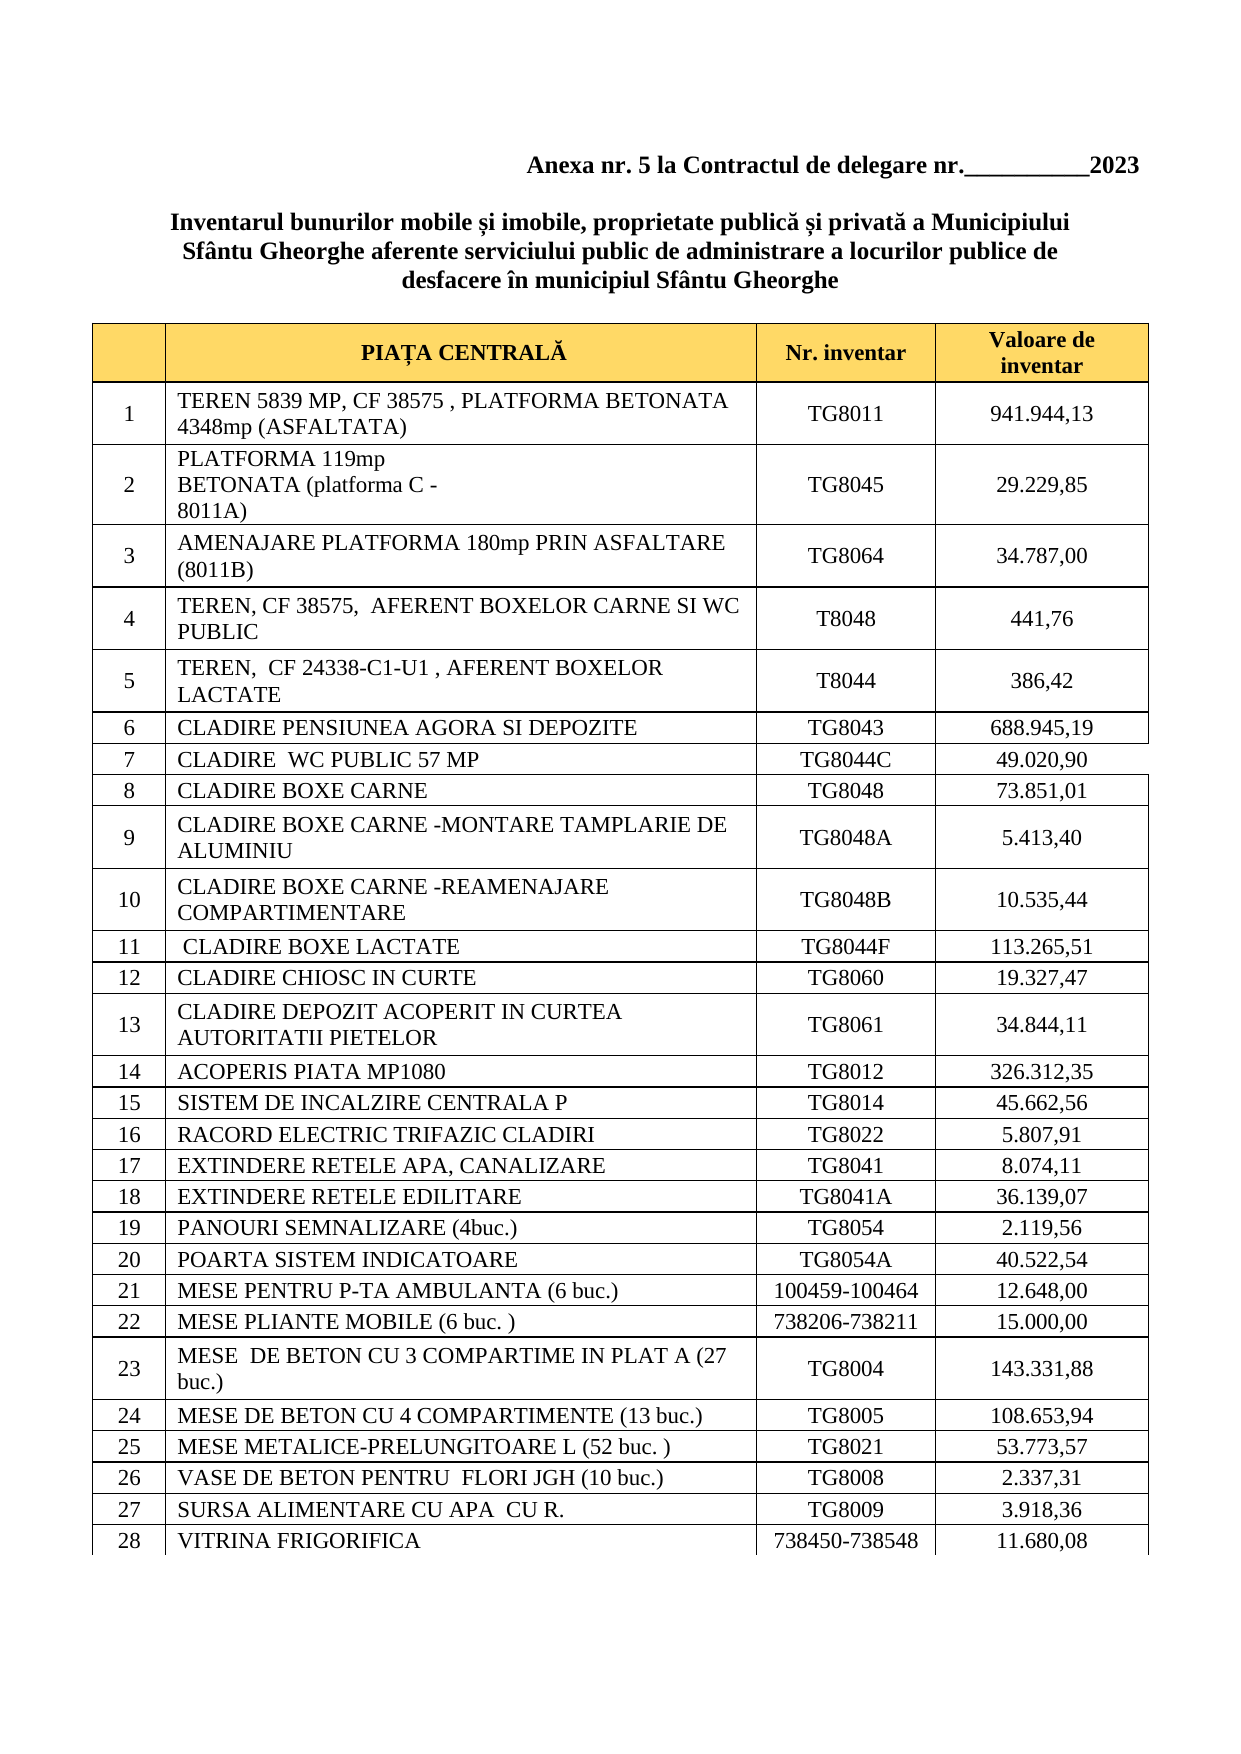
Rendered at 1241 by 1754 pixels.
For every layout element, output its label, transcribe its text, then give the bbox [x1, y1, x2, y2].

table_cell 19.327,47 [936, 963, 1148, 993]
table_cell TEREN, CF 24338-C1-U1 , AFERENT BOXELOR LACTATE [166, 650, 756, 711]
table_cell 19 [93, 1213, 165, 1243]
table_cell TG8054A [757, 1244, 935, 1274]
table_cell TG8041 [757, 1150, 935, 1180]
text Inventarul bunurilor mobile și imobile, proprietate publică și privată a Municipiului Sfântu Gheorghe aferente serviciului public de administrare a locurilor publice de desfacere în municipiul Sfântu Gheorghe [150, 207, 1090, 294]
table_cell 10 [93, 869, 165, 930]
table_cell 36.139,07 [936, 1181, 1148, 1211]
table_cell VASE DE BETON PENTRU FLORI JGH (10 buc.) [166, 1463, 756, 1493]
table_cell ACOPERIS PIATA MP1080 [166, 1056, 756, 1086]
table_cell TG8043 [757, 713, 935, 743]
table_cell CLADIRE BOXE CARNE -MONTARE TAMPLARIE DE ALUMINIU [166, 806, 756, 868]
table_cell 14 [93, 1056, 165, 1086]
table_cell 15.000,00 [936, 1306, 1148, 1336]
table_cell CLADIRE BOXE LACTATE [166, 931, 756, 961]
table_cell 34.787,00 [936, 525, 1148, 586]
table_cell 326.312,35 [936, 1056, 1148, 1086]
table_cell TG8005 [757, 1400, 935, 1430]
table_header Valoare de inventar [936, 324, 1148, 381]
table_cell 108.653,94 [936, 1400, 1148, 1430]
table_cell CLADIRE BOXE CARNE [166, 775, 756, 805]
table_cell 12 [93, 963, 165, 993]
table_cell PANOURI SEMNALIZARE (4buc.) [166, 1213, 756, 1243]
table_cell 10.535,44 [936, 869, 1148, 930]
table_cell 22 [93, 1306, 165, 1336]
table_cell T8048 [757, 588, 935, 649]
table_cell 1 [93, 383, 165, 444]
table_cell TG8021 [757, 1431, 935, 1461]
table_cell 21 [93, 1275, 165, 1305]
table_cell SISTEM DE INCALZIRE CENTRALA P [166, 1088, 756, 1118]
table_cell TG8014 [757, 1088, 935, 1118]
table_cell 29.229,85 [936, 445, 1148, 524]
table_cell EXTINDERE RETELE APA, CANALIZARE [166, 1150, 756, 1180]
table_cell TG8048 [757, 775, 935, 805]
table_cell 24 [93, 1400, 165, 1430]
table_cell 13 [93, 994, 165, 1055]
table_cell 53.773,57 [936, 1431, 1148, 1461]
table_cell 386,42 [936, 650, 1148, 711]
table_cell 16 [93, 1119, 165, 1149]
table_cell 34.844,11 [936, 994, 1148, 1055]
table_cell 23 [93, 1338, 165, 1399]
table_cell 11.680,08 [936, 1525, 1148, 1555]
table_cell CLADIRE CHIOSC IN CURTE [166, 963, 756, 993]
table_cell 12.648,00 [936, 1275, 1148, 1305]
table_cell 2.119,56 [936, 1213, 1148, 1243]
table_cell TG8064 [757, 525, 935, 586]
table_cell 73.851,01 [936, 775, 1148, 805]
table_cell 7 [93, 744, 165, 774]
table_cell MESE METALICE-PRELUNGITOARE L (52 buc. ) [166, 1431, 756, 1461]
table_cell TG8041A [757, 1181, 935, 1211]
table_cell 25 [93, 1431, 165, 1461]
table_cell TG8044C [757, 744, 935, 774]
table_cell CLADIRE DEPOZIT ACOPERIT IN CURTEA AUTORITATII PIETELOR [166, 994, 756, 1055]
table_cell 45.662,56 [936, 1088, 1148, 1118]
table_cell 441,76 [936, 588, 1148, 649]
table_header PIAȚA CENTRALĂ [166, 324, 756, 381]
table_cell 2 [93, 445, 165, 524]
table_cell 941.944,13 [936, 383, 1148, 444]
table_cell T8044 [757, 650, 935, 711]
table_header Nr. inventar [757, 324, 935, 381]
table_cell 688.945,19 [936, 713, 1148, 743]
table_cell TG8054 [757, 1213, 935, 1243]
table_cell MESE DE BETON CU 4 COMPARTIMENTE (13 buc.) [166, 1400, 756, 1430]
table_cell POARTA SISTEM INDICATOARE [166, 1244, 756, 1274]
table_cell AMENAJARE PLATFORMA 180mp PRIN ASFALTARE (8011B) [166, 525, 756, 586]
table_cell PLATFORMA 119mp BETONATA (platforma C - 8011A) [166, 445, 756, 524]
table_cell 5.413,40 [936, 806, 1148, 868]
table_cell 11 [93, 931, 165, 961]
table_cell CLADIRE PENSIUNEA AGORA SI DEPOZITE [166, 713, 756, 743]
table_cell 6 [93, 713, 165, 743]
table_cell 5 [93, 650, 165, 711]
table_cell TG8045 [757, 445, 935, 524]
table_cell 9 [93, 806, 165, 868]
table_cell TG8061 [757, 994, 935, 1055]
table_cell 3.918,36 [936, 1494, 1148, 1524]
text Anexa nr. 5 la Contractul de delegare nr.__________2023 [150, 150, 1139, 179]
table_cell 2.337,31 [936, 1463, 1148, 1493]
table_cell 18 [93, 1181, 165, 1211]
table_cell TG8009 [757, 1494, 935, 1524]
table_cell CLADIRE BOXE CARNE -REAMENAJARE COMPARTIMENTARE [166, 869, 756, 930]
table_cell 17 [93, 1150, 165, 1180]
table_cell SURSA ALIMENTARE CU APA CU R. [166, 1494, 756, 1524]
table_cell 143.331,88 [936, 1338, 1148, 1399]
table_cell TEREN 5839 MP, CF 38575 , PLATFORMA BETONATA 4348mp (ASFALTATA) [166, 383, 756, 444]
table_cell 5.807,91 [936, 1119, 1148, 1149]
table_cell TG8008 [757, 1463, 935, 1493]
table_cell 40.522,54 [936, 1244, 1148, 1274]
table_cell TG8022 [757, 1119, 935, 1149]
table_cell 8 [93, 775, 165, 805]
table_cell CLADIRE WC PUBLIC 57 MP [166, 744, 756, 774]
table_cell 26 [93, 1463, 165, 1493]
table_cell VITRINA FRIGORIFICA [166, 1525, 756, 1555]
table_cell MESE PLIANTE MOBILE (6 buc. ) [166, 1306, 756, 1336]
table_cell TG8012 [757, 1056, 935, 1086]
table_header [93, 324, 165, 381]
table_cell 49.020,90 [936, 744, 1148, 774]
table_cell 8.074,11 [936, 1150, 1148, 1180]
table_cell EXTINDERE RETELE EDILITARE [166, 1181, 756, 1211]
table_cell 27 [93, 1494, 165, 1524]
table_cell 738450-738548 [757, 1525, 935, 1555]
table_cell TG8004 [757, 1338, 935, 1399]
table_cell 4 [93, 588, 165, 649]
table_cell 738206-738211 [757, 1306, 935, 1336]
table_cell 20 [93, 1244, 165, 1274]
table_cell MESE DE BETON CU 3 COMPARTIME IN PLAT A (27 buc.) [166, 1338, 756, 1399]
table_cell 15 [93, 1088, 165, 1118]
table_cell TG8044F [757, 931, 935, 961]
table_cell TG8060 [757, 963, 935, 993]
table_cell 3 [93, 525, 165, 586]
table_cell 113.265,51 [936, 931, 1148, 961]
table_cell TG8048A [757, 806, 935, 868]
table_cell 28 [93, 1525, 165, 1555]
table_cell RACORD ELECTRIC TRIFAZIC CLADIRI [166, 1119, 756, 1149]
table_cell TG8048B [757, 869, 935, 930]
table_cell MESE PENTRU P-TA AMBULANTA (6 buc.) [166, 1275, 756, 1305]
table_cell 100459-100464 [757, 1275, 935, 1305]
table_cell TEREN, CF 38575, AFERENT BOXELOR CARNE SI WC PUBLIC [166, 588, 756, 649]
table_cell TG8011 [757, 383, 935, 444]
